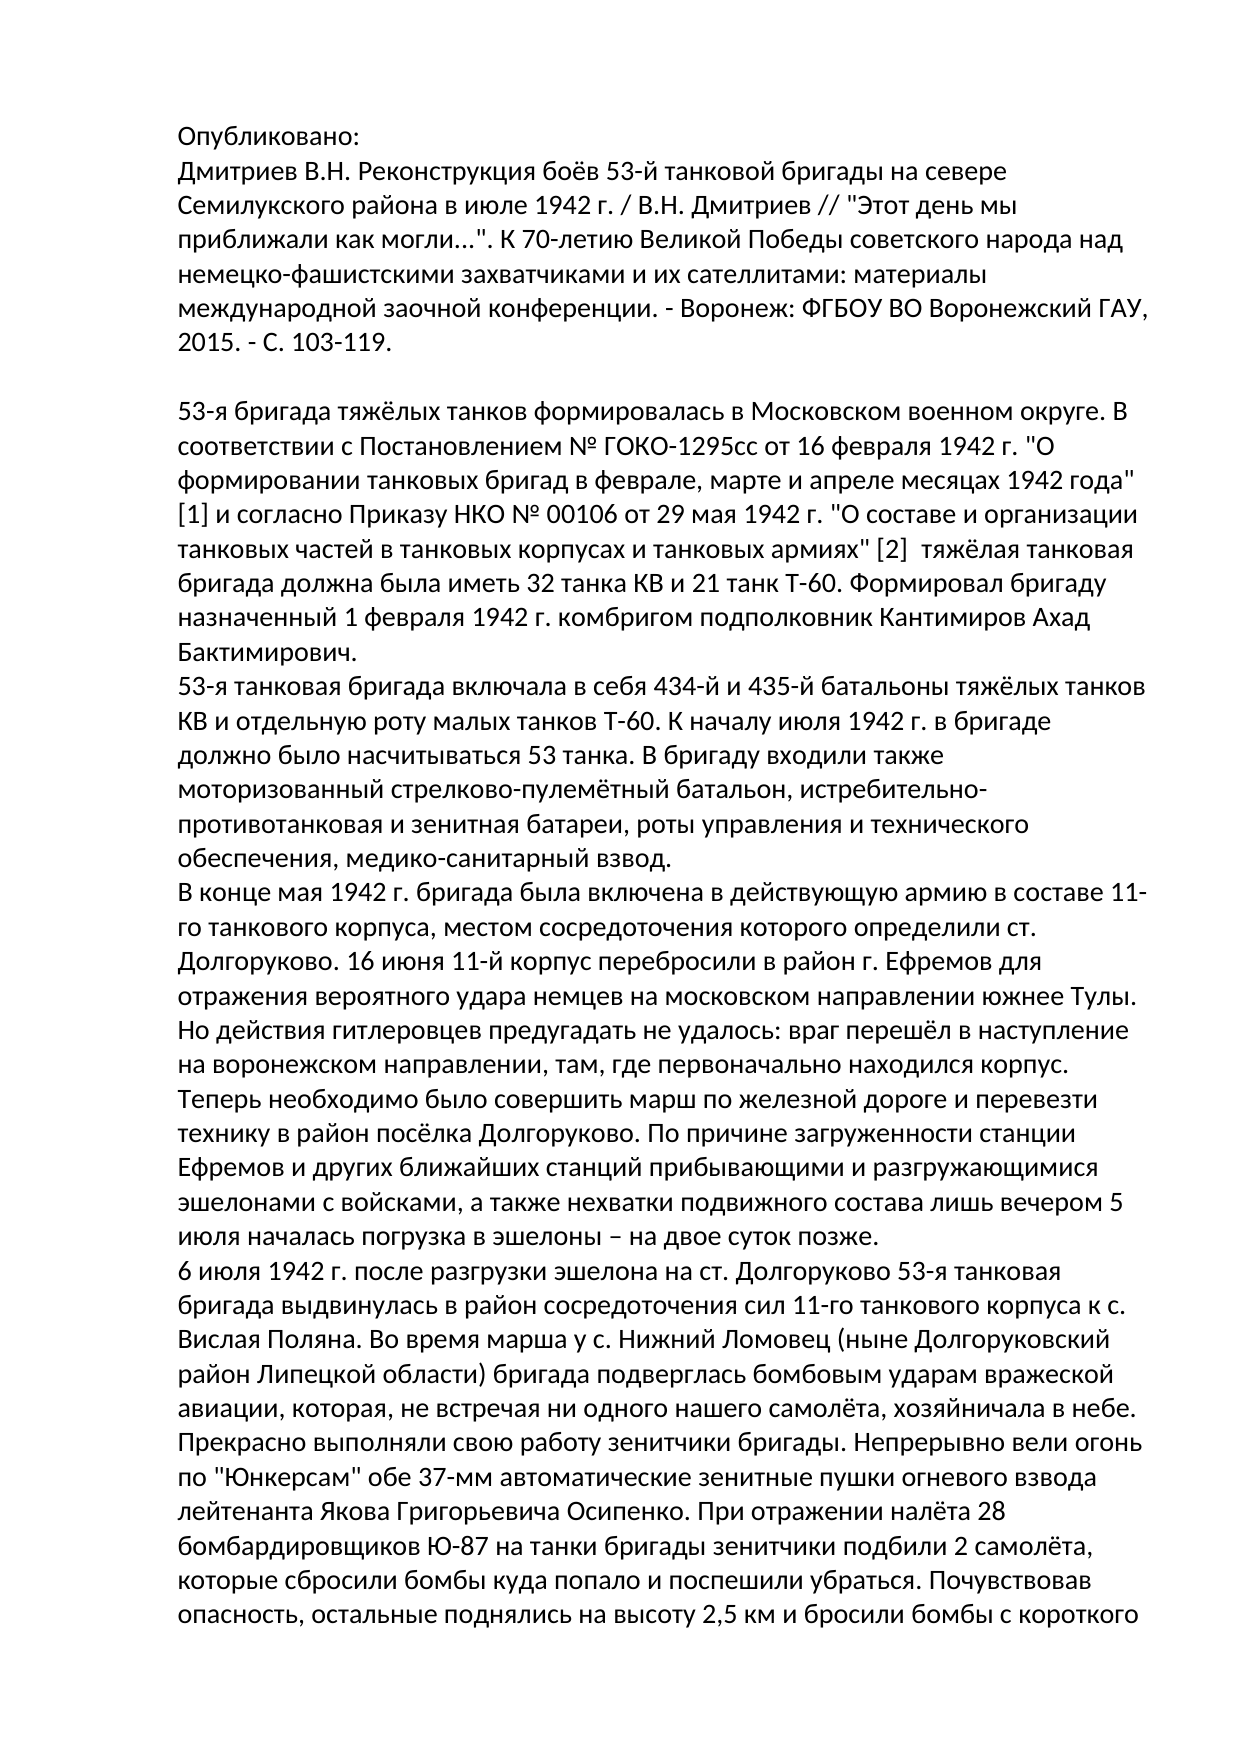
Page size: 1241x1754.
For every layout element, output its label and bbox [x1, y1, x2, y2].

text [177, 118, 1152, 1631]
